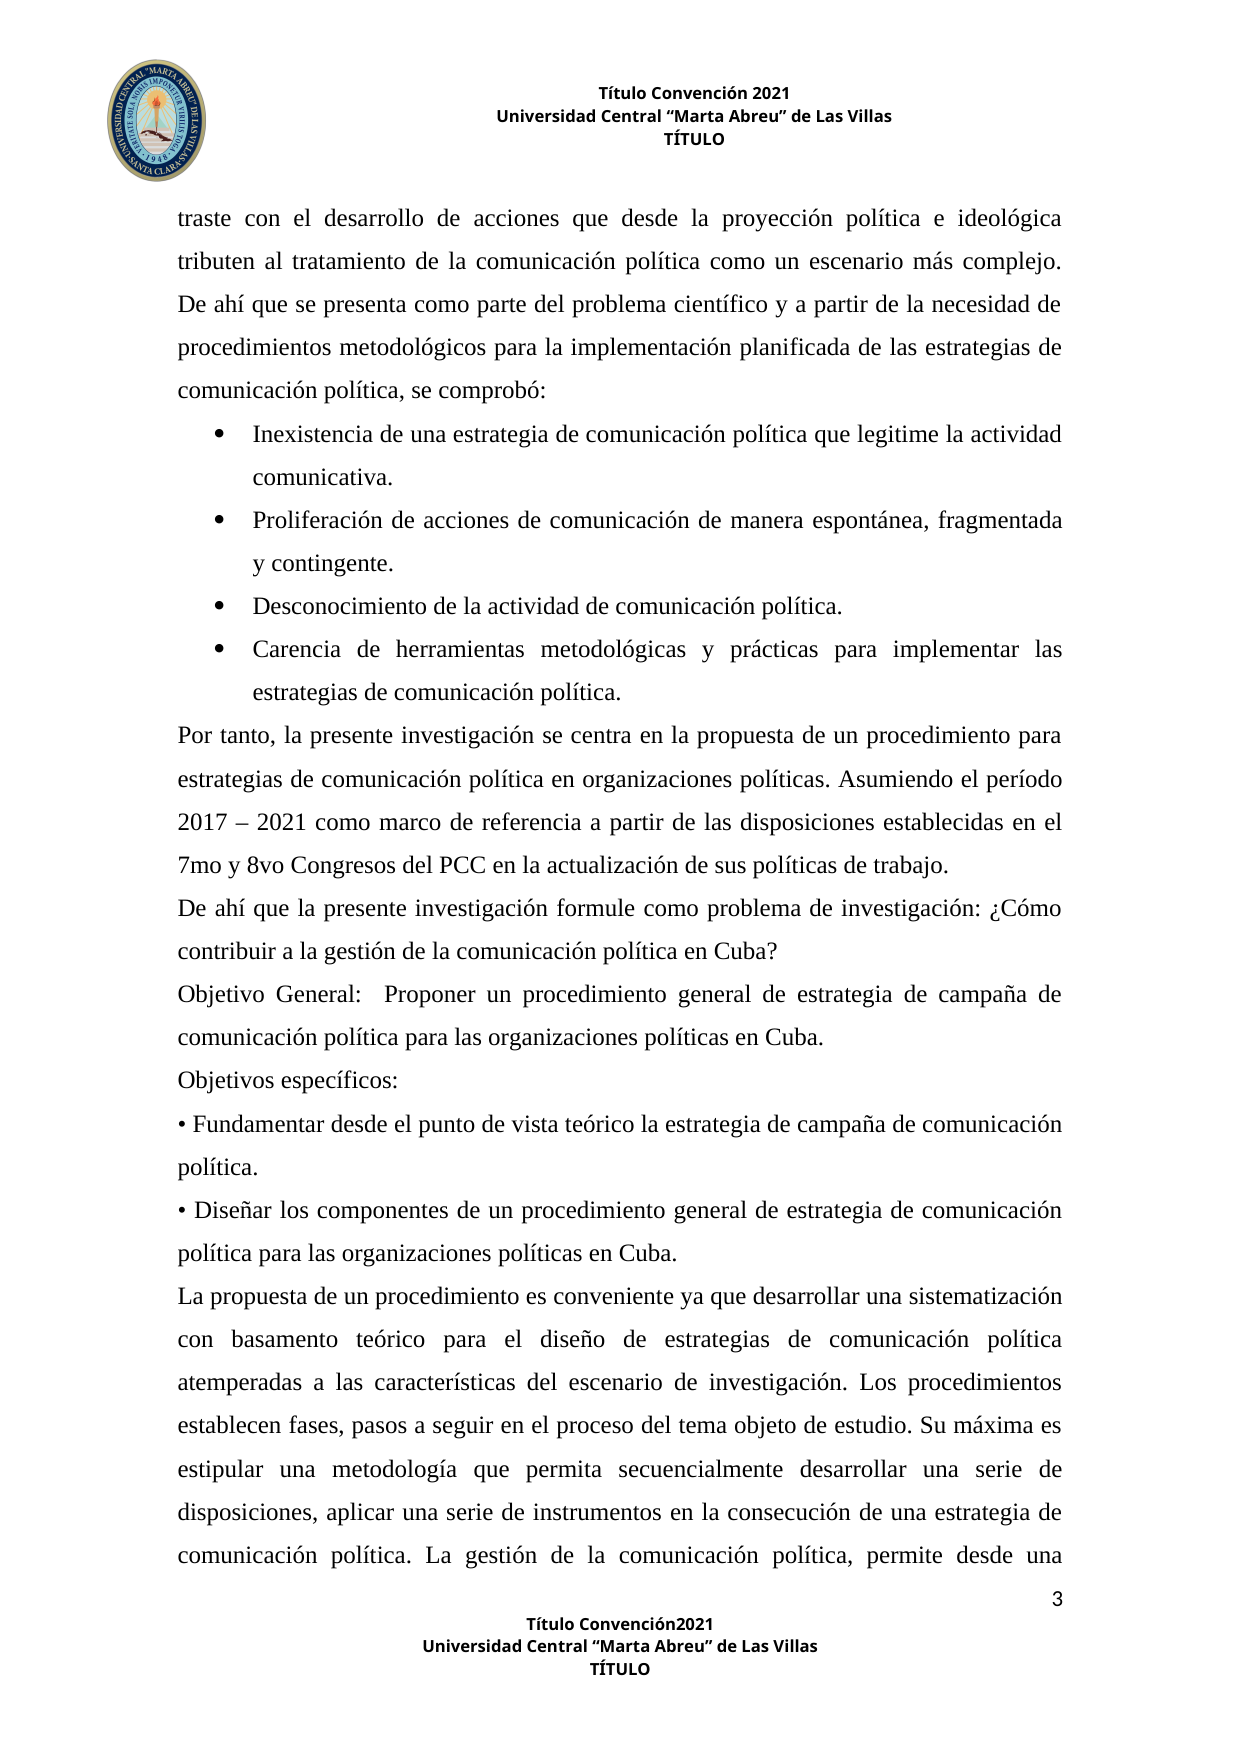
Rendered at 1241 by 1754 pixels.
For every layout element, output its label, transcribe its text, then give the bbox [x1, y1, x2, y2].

text De ahí que la presente investigación formule como problema de investigación: ¿Cómo contribuir a la gestión de la comunicación política en Cuba? [177, 893, 1063, 965]
text • Fundamentar desde el punto de vista teórico la estrategia de campaña de comunicación política. [177, 1109, 1063, 1181]
list Carencia de herramientas metodológicas y prácticas para implementar las estrategias de comunicación política. [215, 634, 1063, 706]
text Objetivos específicos: [177, 1066, 1063, 1094]
picture [106, 59, 207, 183]
list Proliferación de acciones de comunicación de manera espontánea, fragmentada y contingente. [215, 505, 1063, 577]
list Inexistencia de una estrategia de comunicación política que legitime la actividad comunicativa. [215, 419, 1063, 491]
text • Diseñar los componentes de un procedimiento general de estrategia de comunicación política para las organizaciones políticas en Cuba. [177, 1195, 1063, 1267]
text Objetivo General: Proponer un procedimiento general de estrategia de campaña de comunicación política para las organizaciones políticas en Cuba. [177, 979, 1063, 1051]
list Desconocimiento de la actividad de comunicación política. [215, 591, 1063, 620]
text Por tanto, la presente investigación se centra en la propuesta de un procedimiento para estrategias de comunicación política en organizaciones políticas. Asumiendo el período 2017 – 2021 como marco de referencia a partir de las disposiciones establecidas en el 7mo y 8vo Congresos del PCC en la actualización de sus políticas de trabajo. [177, 721, 1063, 879]
